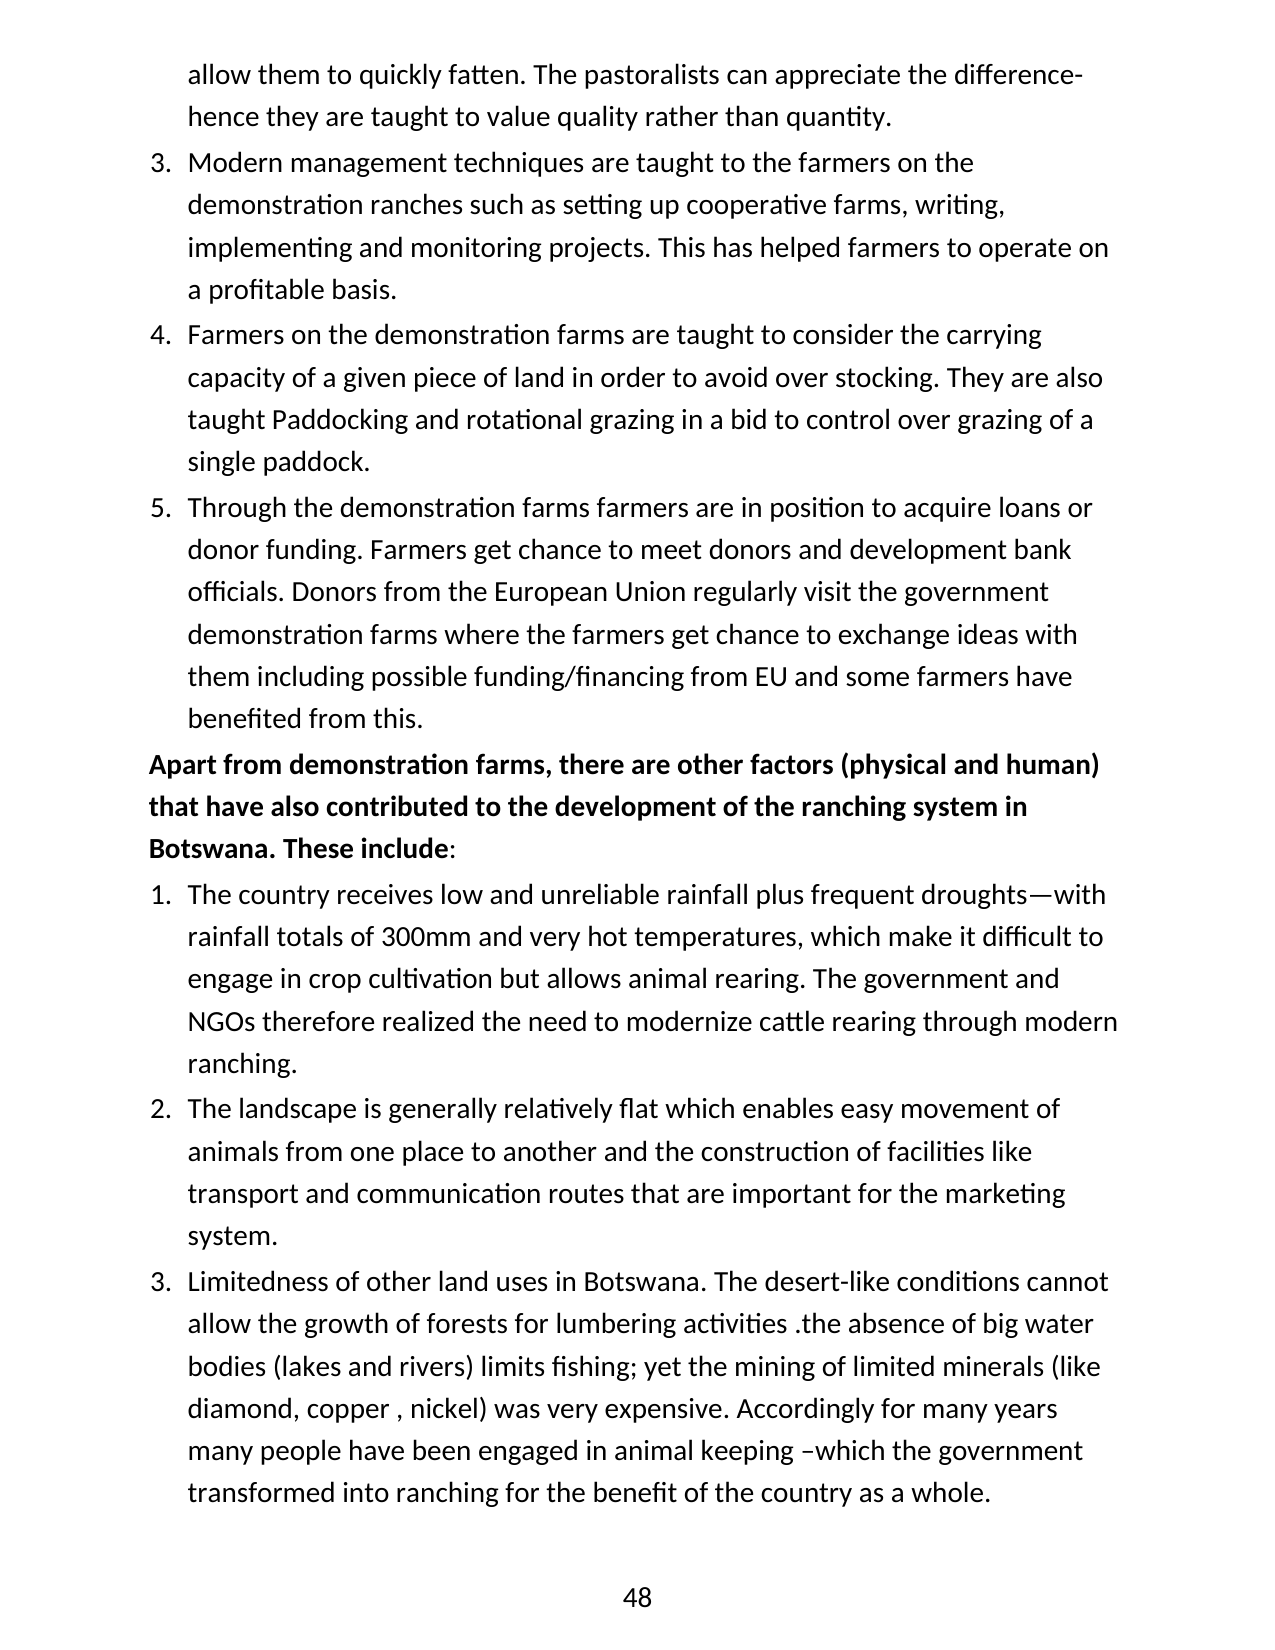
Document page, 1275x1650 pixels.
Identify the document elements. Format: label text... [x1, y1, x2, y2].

list Limitedness of other land uses in Botswana. The desert-like conditions cannot allow the growth of forests for lumbering activities .the absence of big water bodies (lakes and rivers) limits fishing; yet the mining of limited minerals (like diamond, copper , nickel) was very expensive. Accordingly for many years many people have been engaged in animal keeping –which the government transformed into ranching for the benefit of the country as a whole. [150, 1263, 1123, 1510]
list Farmers on the demonstration farms are taught to consider the carrying capacity of a given piece of land in order to avoid over stocking. They are also taught Paddocking and rotational grazing in a bid to control over grazing of a single paddock. [150, 316, 1123, 479]
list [150, 56, 1123, 134]
text Apart from demonstration farms, there are other factors (physical and human) that have also contributed to the development of the ranching system in Botswana. These include: [148, 746, 1123, 866]
list Modern management techniques are taught to the farmers on the demonstration ranches such as setting up cooperative farms, writing, implementing and monitoring projects. This has helped farmers to operate on a profitable basis. [150, 144, 1123, 307]
list Through the demonstration farms farmers are in position to acquire loans or donor funding. Farmers get chance to meet donors and development bank officials. Donors from the European Union regularly visit the government demonstration farms where the farmers get chance to exchange ideas with them including possible funding/financing from EU and some farmers have benefited from this. [150, 489, 1123, 736]
list The landscape is generally relatively flat which enables easy movement of animals from one place to another and the construction of facilities like transport and communication routes that are important for the marketing system. [150, 1091, 1123, 1253]
list The country receives low and unreliable rainfall plus frequent droughts—with rainfall totals of 300mm and very hot temperatures, which make it difficult to engage in crop cultivation but allows animal rearing. The government and NGOs therefore realized the need to modernize cattle rearing through modern ranching. [150, 876, 1123, 1081]
